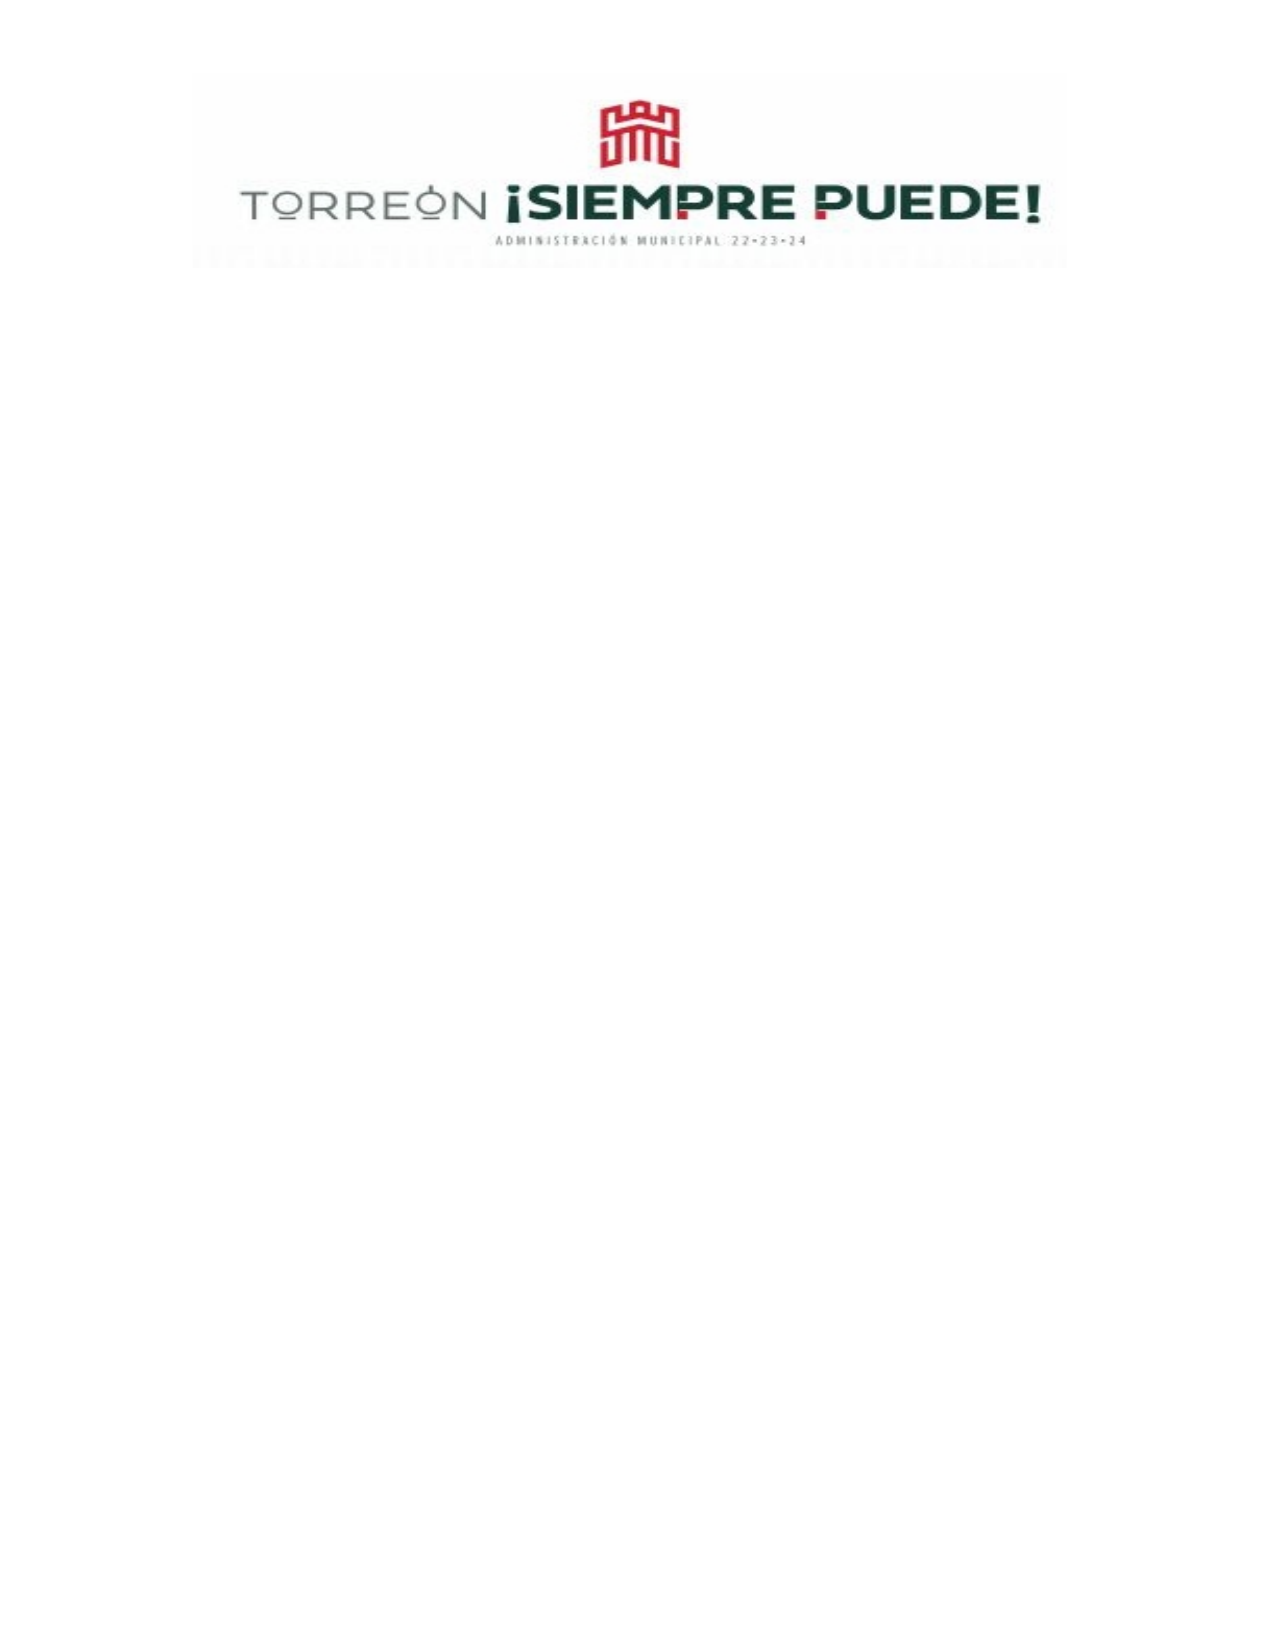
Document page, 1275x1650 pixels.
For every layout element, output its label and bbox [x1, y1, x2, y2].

picture [192, 73, 1068, 268]
